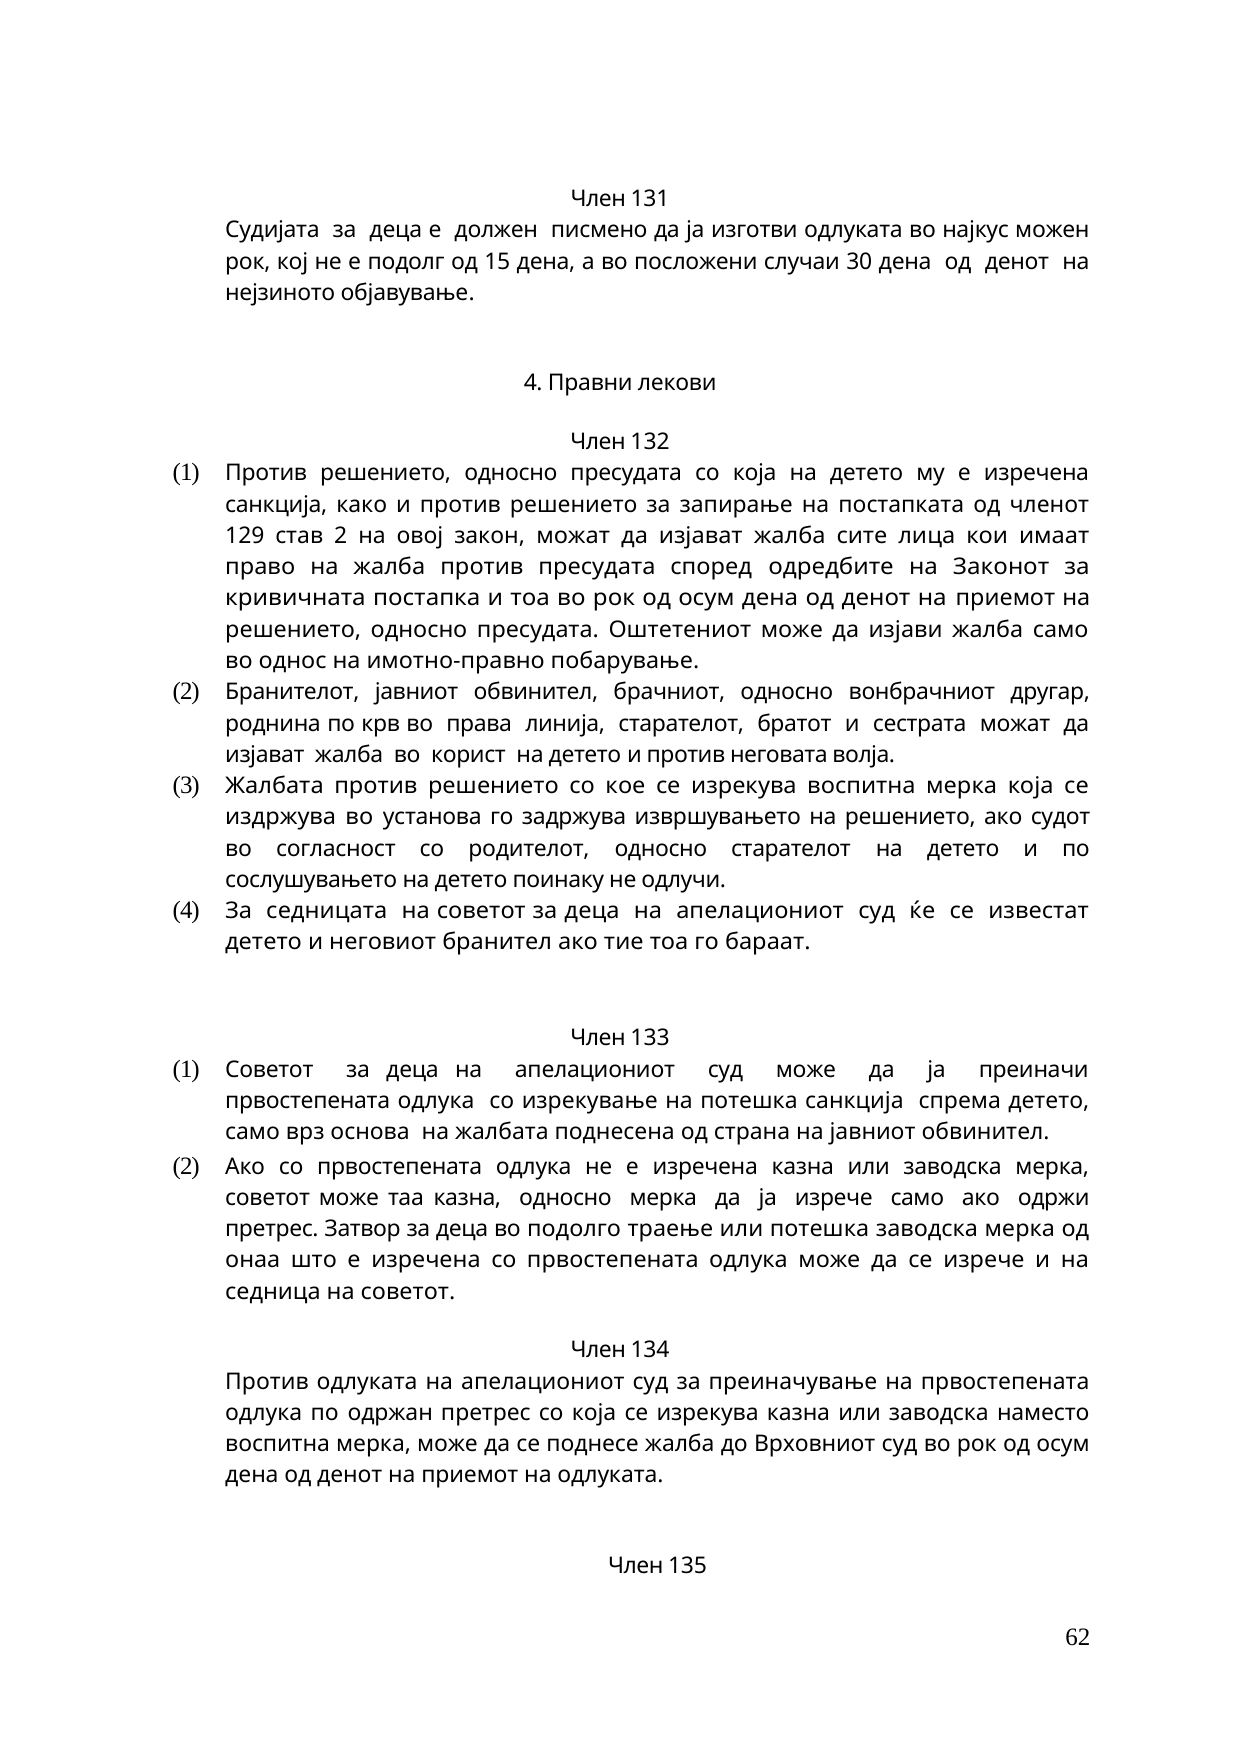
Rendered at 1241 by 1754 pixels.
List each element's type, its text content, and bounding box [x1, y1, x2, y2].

text Член 135 [225, 1548, 1090, 1580]
list Ако со првостепената одлука не е изречена казна или заводска мерка, советот може таа казна, односно мерка да ја изрече само ако одржи претрес. Затвор за деца во подолго траење или потешка заводска мерка од онаа што е изречена со првостепената одлука може да се изрече и на седница на советот. [172, 1149, 1090, 1306]
text Судијата за деца е должен писмено да ја изготви одлуката во најкус можен рок, кој не е подолг од 15 дена, а во посложени случаи 30 дена од денот на нејзиното објавување. [225, 213, 1090, 307]
text 4. Правни лекови [150, 366, 1090, 397]
text Член 132 [150, 425, 1090, 456]
list Против решението, односно пресудата со која на детето му е изречена санкција, како и против решението за запирање на постапката од членот 129 став 2 на овој закон, можат да изјават жалба сите лица кои имаат право на жалба против пресудата според одредбите на Законот за кривичната постапка и тоа во рок од осум дена од денот на приемот на решението, односно пресудата. Оштетениот може да изјави жалба само во однос на имотно-правно побарување. [172, 456, 1090, 675]
text Член 131 [150, 182, 1090, 213]
list Советот за деца на апелациониот суд може да ја преиначи првостепената одлука со изрекување на потешка санкција спрема детето, само врз основа на жалбата поднесена од страна на јавниот обвинител. [172, 1053, 1090, 1147]
list За седницата на советот за деца на апелациониот суд ќе се известат детето и неговиот бранител ако тие тоа го бараат. [172, 894, 1090, 956]
text Против одлуката на апелациониот суд за преиначување на првостепената одлука по одржан претрес со која се изрекува казна или заводска наместо воспитна мерка, може да се поднесе жалба до Врховниот суд во рок од осум дена од денот на приемот на одлуката. [225, 1365, 1090, 1490]
text Член 133 [150, 1021, 1090, 1052]
text Член 134 [150, 1333, 1090, 1364]
list Жалбата против решението со кое се изрекува воспитна мерка која се издржува во установа го задржува извршувањето на решението, ако судот во согласност со родителот, односно старателот на детето и по сослушувањето на детето поинаку не одлучи. [172, 769, 1090, 894]
list Бранителот, јавниот обвинител, брачниот, односно вонбрачниот другар, роднина по крв во права линија, старателот, братот и сестрата можат да изјават жалба во корист на детето и против неговата волја. [172, 675, 1090, 769]
